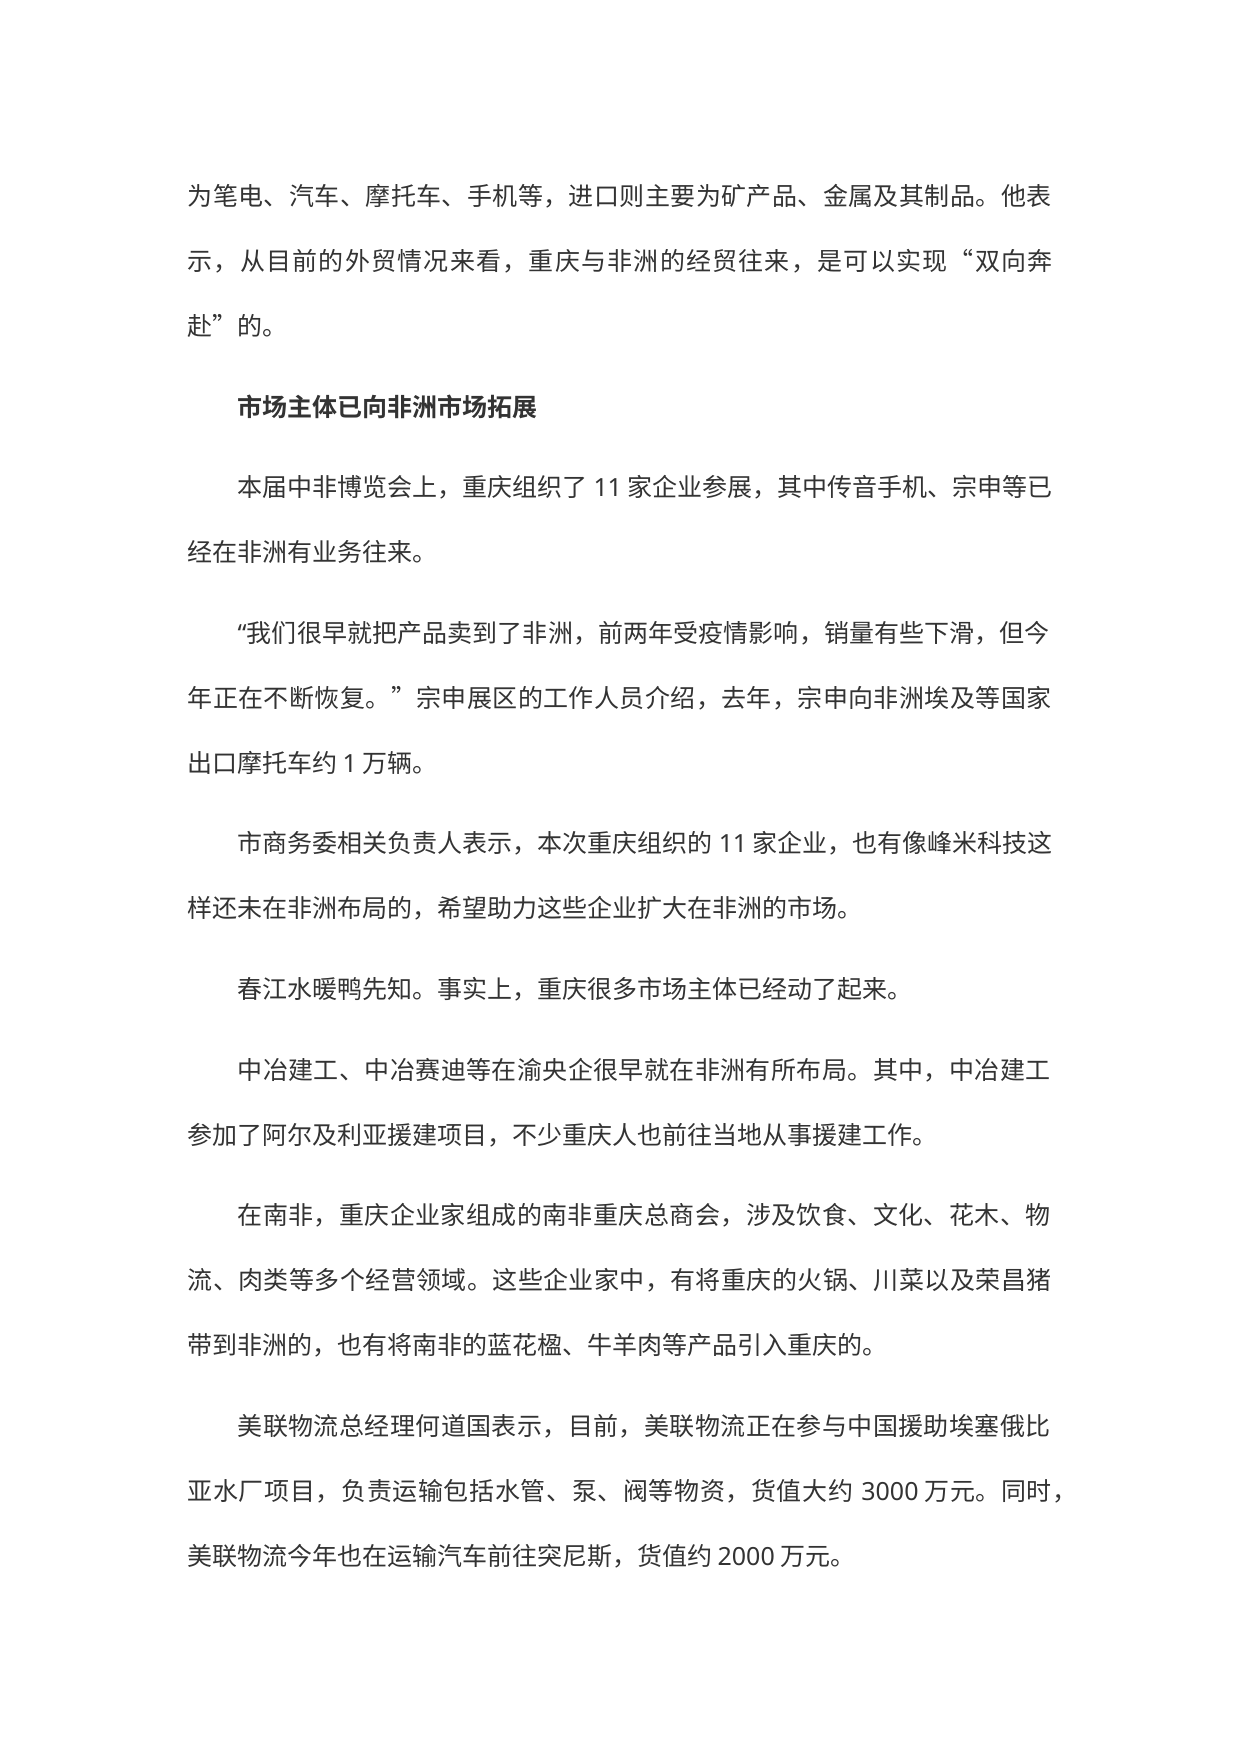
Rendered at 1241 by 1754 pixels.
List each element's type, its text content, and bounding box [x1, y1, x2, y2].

text 春江水暖鸭先知。事实上，重庆很多市场主体已经动了起来。 [187, 955, 1053, 1020]
text 本届中非博览会上，重庆组织了11家企业参展，其中传音手机、宗申等已经在非洲有业务往来。 [187, 453, 1053, 583]
text 中冶建工、中冶赛迪等在渝央企很早就在非洲有所布局。其中，中冶建工参加了阿尔及利亚援建项目，不少重庆人也前往当地从事援建工作。 [187, 1036, 1053, 1166]
text 美联物流总经理何道国表示，目前，美联物流正在参与中国援助埃塞俄比亚水厂项目，负责运输包括水管、泵、阀等物资，货值大约3000万元。同时，美联物流今年也在运输汽车前往突尼斯，货值约2000万元。 [187, 1392, 1053, 1587]
text 市商务委相关负责人表示，本次重庆组织的11家企业，也有像峰米科技这样还未在非洲布局的，希望助力这些企业扩大在非洲的市场。 [187, 809, 1053, 939]
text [187, 162, 1053, 357]
text “我们很早就把产品卖到了非洲，前两年受疫情影响，销量有些下滑，但今年正在不断恢复。”宗申展区的工作人员介绍，去年，宗申向非洲埃及等国家出口摩托车约1万辆。 [187, 599, 1053, 794]
text 市场主体已向非洲市场拓展 [187, 373, 1053, 438]
text 在南非，重庆企业家组成的南非重庆总商会，涉及饮食、文化、花木、物流、肉类等多个经营领域。这些企业家中，有将重庆的火锅、川菜以及荣昌猪带到非洲的，也有将南非的蓝花楹、牛羊肉等产品引入重庆的。 [187, 1181, 1053, 1376]
